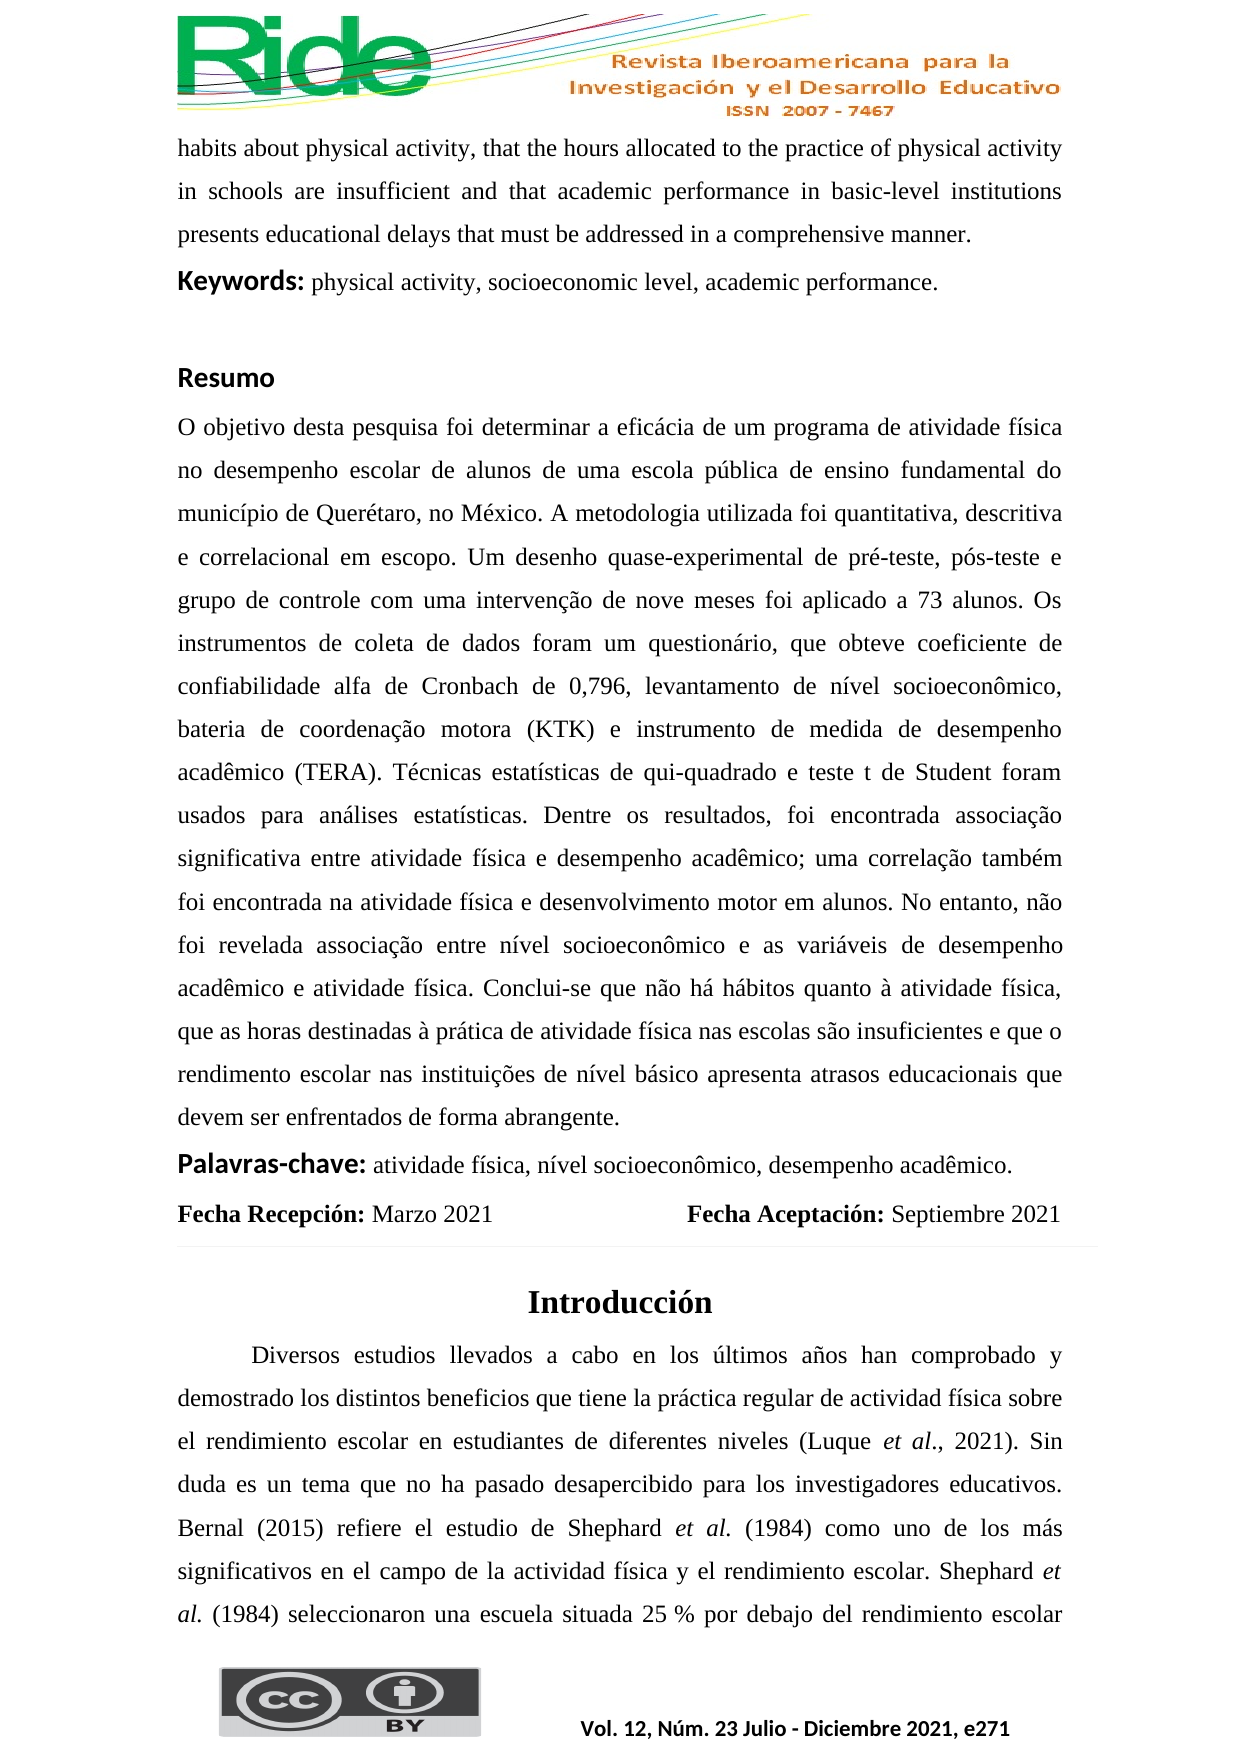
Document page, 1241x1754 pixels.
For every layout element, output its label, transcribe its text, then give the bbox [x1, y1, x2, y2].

picture [218, 1667, 482, 1737]
text O objetivo desta pesquisa foi determinar a eficácia de um programa de atividade física no desempenho escolar de alunos de uma escola pública de ensino fundamental do município de Querétaro, no México. A metodologia utilizada foi quantitativa, descritiva e correlacional em escopo. Um desenho quase-experimental de pré-teste, pós-teste e grupo de controle com uma intervenção de nove meses foi aplicado a 73 alunos. Os instrumentos de coleta de dados foram um questionário, que obteve coeficiente de confiabilidade alfa de Cronbach de 0,796, levantamento de nível socioeconômico, bateria de coordenação motora (KTK) e instrumento de medida de desempenho acadêmico (TERA). Técnicas estatísticas de qui-quadrado e teste t de Student foram usados ​​para análises estatísticas. Dentre os resultados, foi encontrada associação significativa entre atividade física e desempenho acadêmico; uma correlação também foi encontrada na atividade física e desenvolvimento motor em alunos. No entanto, não foi revelada associação entre nível socioeconômico e as variáveis ​​de desempenho acadêmico e atividade física. Conclui-se que não há hábitos quanto à atividade física, que as horas destinadas à prática de atividade física nas escolas são insuficientes e que o rendimento escolar nas instituições de nível básico apresenta atrasos educacionais que devem ser enfrentados de forma abrangente. [177, 412, 1063, 1131]
text Palavras-chave: atividade física, nível socioeconômico, desempenho acadêmico. [177, 1145, 1063, 1181]
text Resumo [177, 359, 1063, 394]
text Fecha Recepción: Marzo 2021 Fecha Aceptación: Septiembre 2021 [177, 1199, 1063, 1228]
subtitle Introducción [177, 1283, 1063, 1321]
text Keywords: physical activity, socioeconomic level, academic performance. [177, 262, 1063, 298]
picture [177, 14, 1063, 119]
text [177, 1340, 1063, 1628]
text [177, 133, 1063, 248]
